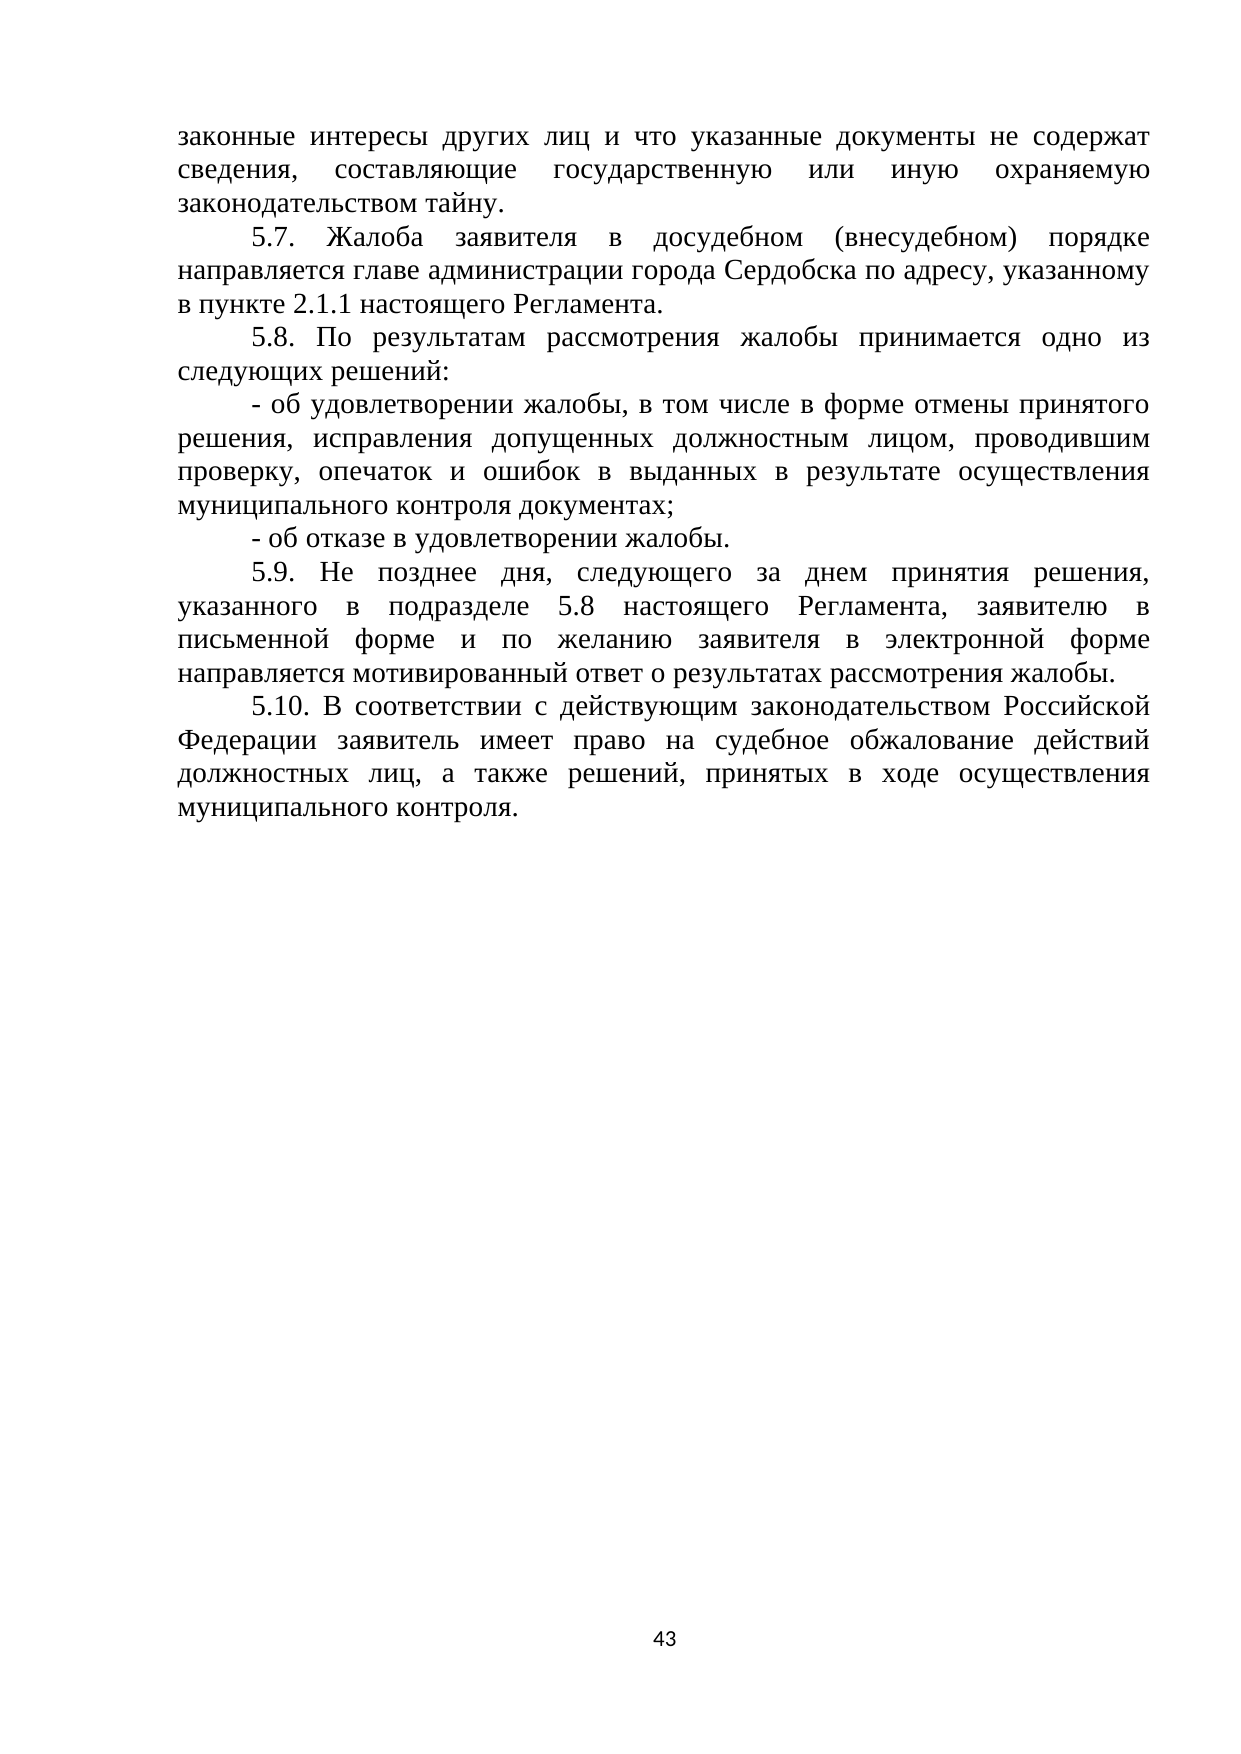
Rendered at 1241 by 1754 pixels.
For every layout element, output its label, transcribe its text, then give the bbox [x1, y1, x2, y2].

text 5.10. В соответствии с действующим законодательством Российской Федерации заявитель имеет право на судебное обжалование действий должностных лиц, а также решений, принятых в ходе осуществления муниципального контроля. [177, 688, 1152, 822]
text 5.9. Не позднее дня, следующего за днем принятия решения, указанного в подразделе 5.8 настоящего Регламента, заявителю в письменной форме и по желанию заявителя в электронной форме направляется мотивированный ответ о результатах рассмотрения жалобы. [177, 554, 1152, 688]
text - об отказе в удовлетворении жалобы. [177, 521, 1152, 554]
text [177, 118, 1152, 219]
text - об удовлетворении жалобы, в том числе в форме отмены принятого решения, исправления допущенных должностным лицом, проводившим проверку, опечаток и ошибок в выданных в результате осуществления муниципального контроля документах; [177, 386, 1152, 521]
text 5.8. По результатам рассмотрения жалобы принимается одно из следующих решений: [177, 319, 1152, 386]
text 5.7. Жалоба заявителя в досудебном (внесудебном) порядке направляется главе администрации города Сердобска по адресу, указанному в пункте 2.1.1 настоящего Регламента. [177, 219, 1152, 319]
